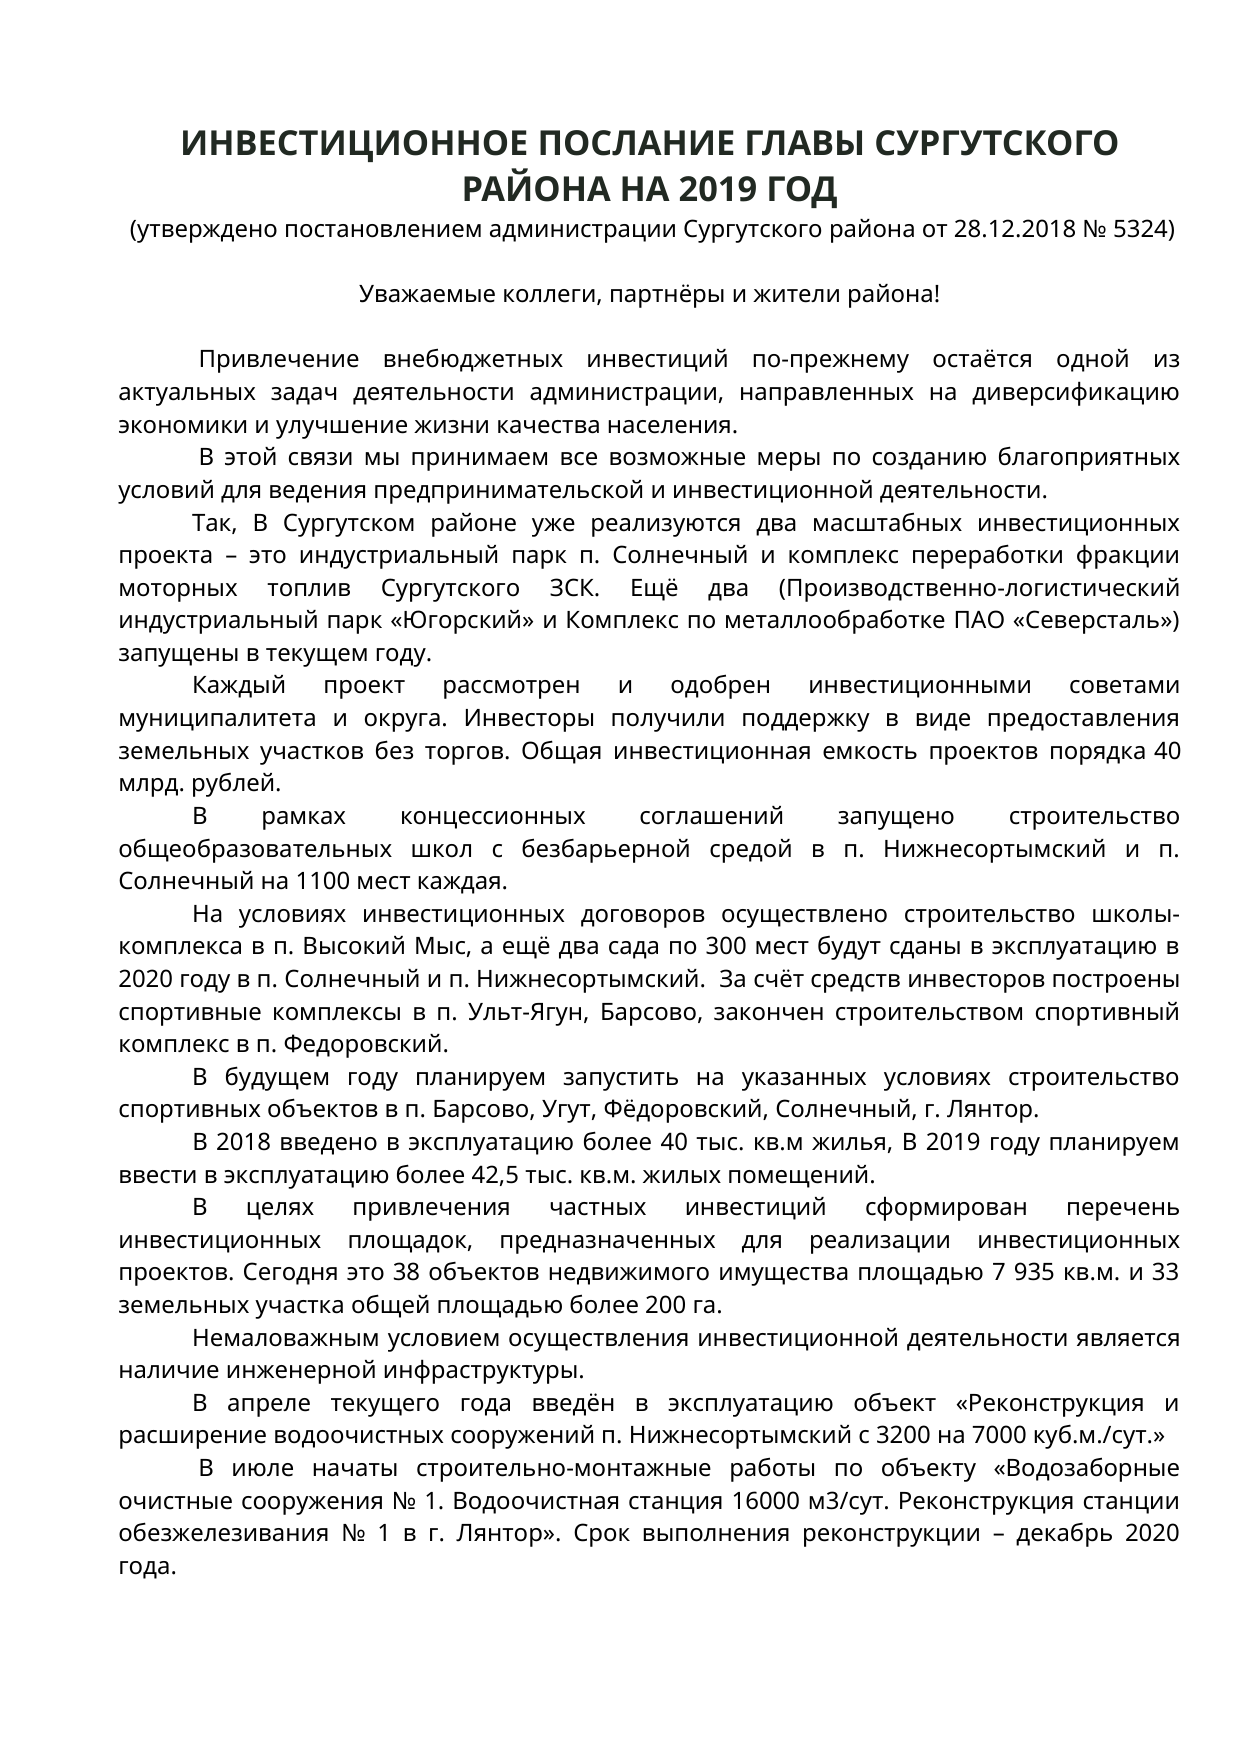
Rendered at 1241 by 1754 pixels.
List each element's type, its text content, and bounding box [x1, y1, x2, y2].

text В будущем году планируем запустить на указанных условиях строительство спортивных объектов в п. Барсово, Угут, Фёдоровский, Солнечный, г. Лянтор. [118, 1059, 1181, 1125]
text В этой связи мы принимаем все возможные меры по созданию благоприятных условий для ведения предпринимательской и инвестиционной деятельности. [118, 440, 1181, 505]
text На условиях инвестиционных договоров осуществлено строительство школы-комплекса в п. Высокий Мыс, а ещё два сада по 300 мест будут сданы в эксплуатацию в 2020 году в п. Солнечный и п. Нижнесортымский. За счёт средств инвесторов построены спортивные комплексы в п. Ульт-Ягун, Барсово, закончен строительством спортивный комплекс в п. Федоровский. [118, 897, 1181, 1059]
text Немаловажным условием осуществления инвестиционной деятельности является наличие инженерной инфраструктуры. [118, 1320, 1181, 1386]
text Привлечение внебюджетных инвестиций по-прежнему остаётся одной из актуальных задач деятельности администрации, направленных на диверсификацию экономики и улучшение жизни качества населения. [118, 342, 1181, 440]
text Так, В Сургутском районе уже реализуются два масштабных инвестиционных проекта – это индустриальный парк п. Солнечный и комплекс переработки фракции моторных топлив Сургутского ЗСК. Ещё два (Производственно-логистический индустриальный парк «Югорский» и Комплекс по металлообработке ПАО «Северсталь») запущены в текущем году. [118, 505, 1181, 668]
text (утверждено постановлением администрации Сургутского района от 28.12.2018 № 5324) [118, 212, 1181, 244]
text В июле начаты строительно-монтажные работы по объекту «Водозаборные очистные сооружения № 1. Водоочистная станция 16000 м3/сут. Реконструкция станции обезжелезивания № 1 в г. Лянтор». Срок выполнения реконструкции – декабрь 2020 года. [118, 1451, 1181, 1581]
text В 2018 введено в эксплуатацию более 40 тыс. кв.м жилья, В 2019 году планируем ввести в эксплуатацию более 42,5 тыс. кв.м. жилых помещений. [118, 1125, 1181, 1190]
text В рамках концессионных соглашений запущено строительство общеобразовательных школ с безбарьерной средой в п. Нижнесортымский и п. Солнечный на 1100 мест каждая. [118, 799, 1181, 897]
text ИНВЕСТИЦИОННОЕ ПОСЛАНИЕ ГЛАВЫ СУРГУТСКОГО РАЙОНА НА 2019 ГОД [118, 118, 1181, 212]
text В целях привлечения частных инвестиций сформирован перечень инвестиционных площадок, предназначенных для реализации инвестиционных проектов. Сегодня это 38 объектов недвижимого имущества площадью 7 935 кв.м. и 33 земельных участка общей площадью более 200 га. [118, 1190, 1181, 1320]
text Каждый проект рассмотрен и одобрен инвестиционными советами муниципалитета и округа. Инвесторы получили поддержку в виде предоставления земельных участков без торгов. Общая инвестиционная емкость проектов порядка 40 млрд. рублей. [118, 668, 1181, 799]
text Уважаемые коллеги, партнёры и жители района! [118, 277, 1181, 310]
text В апреле текущего года введён в эксплуатацию объект «Реконструкция и расширение водоочистных сооружений п. Нижнесортымский с 3200 на 7000 куб.м./сут.» [118, 1386, 1181, 1451]
